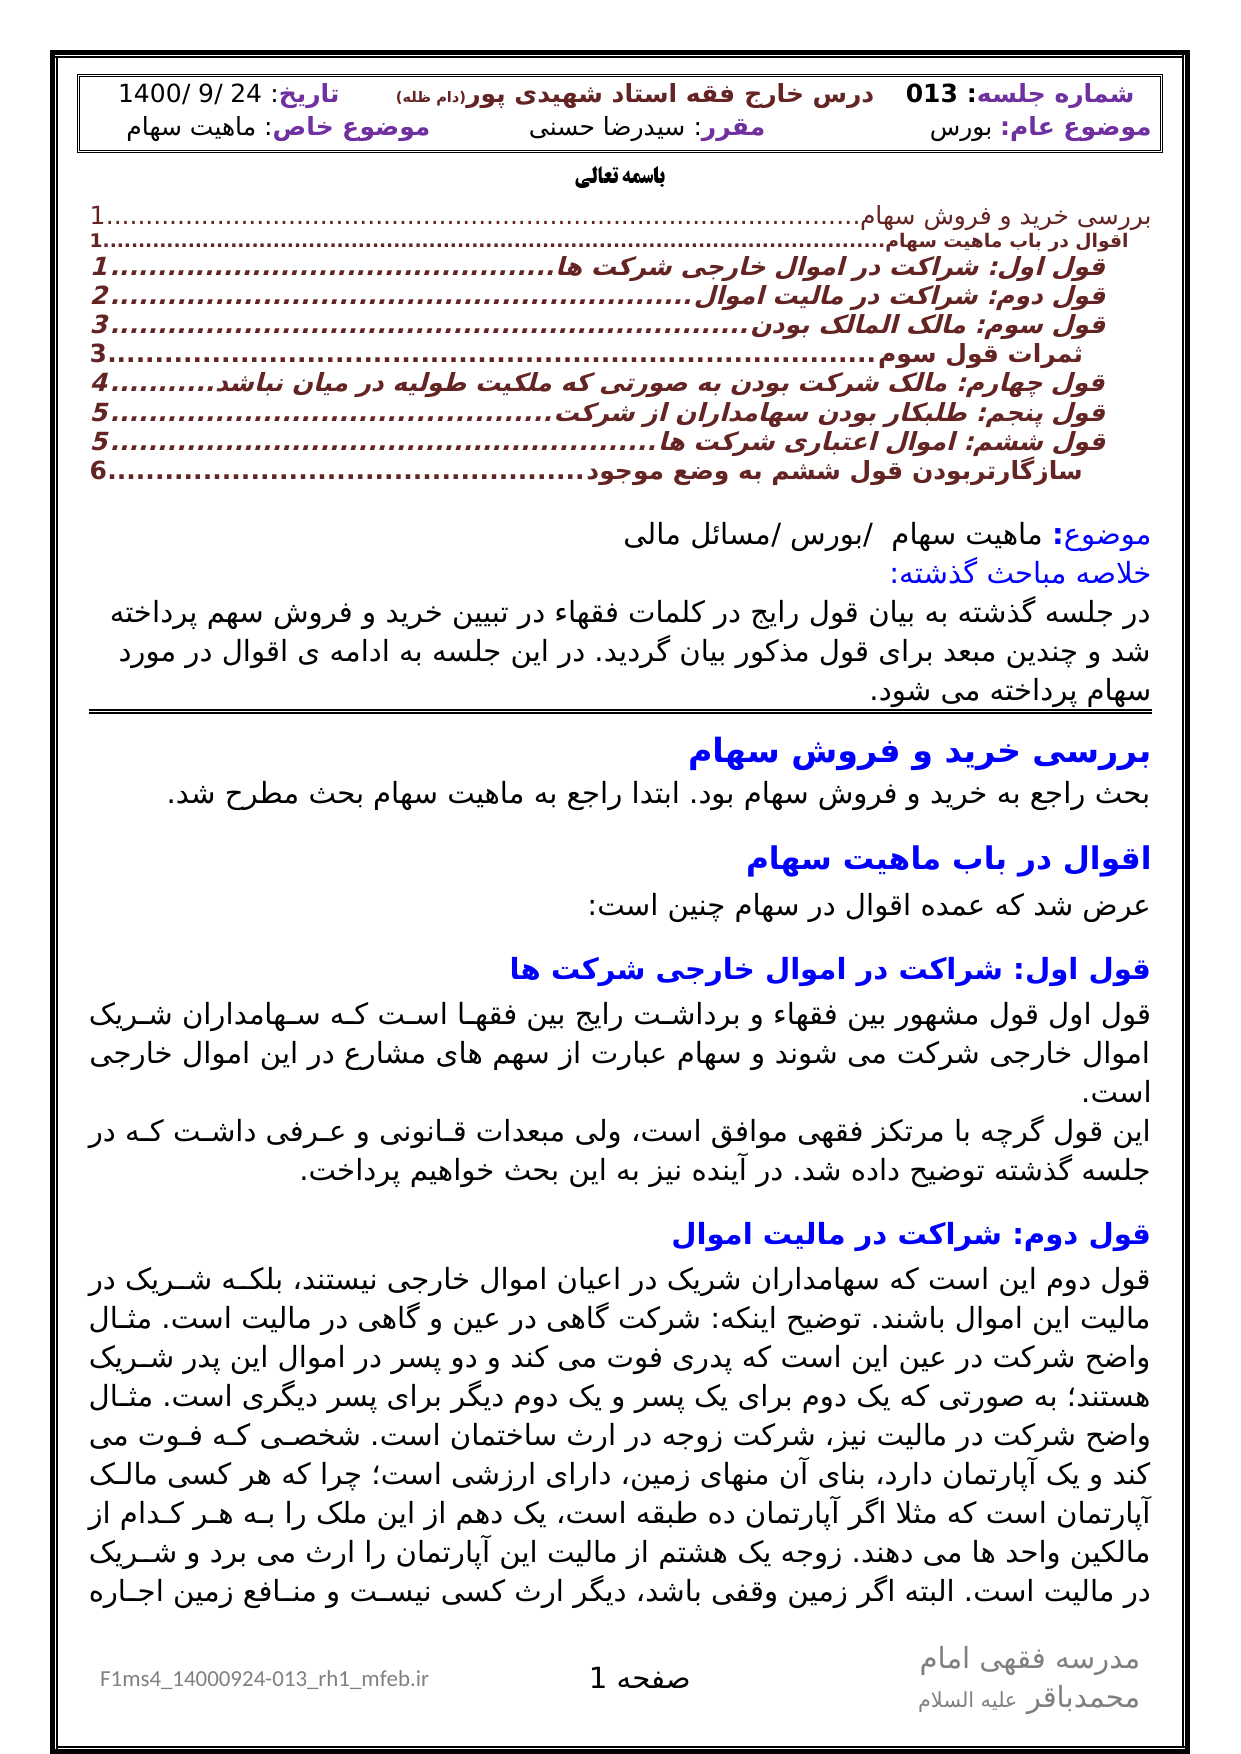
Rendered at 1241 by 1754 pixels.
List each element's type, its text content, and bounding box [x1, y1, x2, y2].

text قول ششم: اموال اعتباری شرکت ها 5 [89, 427, 1106, 456]
text قول پنجم: طلبکار بودن سهامداران از شرکت 5 [89, 398, 1106, 427]
subtitle قول اول: شراکت در اموال خارجی شرکت ها [89, 952, 1152, 986]
text بررسی خرید و فروش سهام 1 [89, 201, 1152, 230]
text قول اول: شراکت در اموال خارجی شرکت ها 1 [89, 252, 1106, 281]
text موضوع: ماهیت سهام /بورس /مسائل مالی [89, 517, 1152, 551]
text قول چهارم: مالک شرکت بودن به صورتی که ملکیت طولیه در میان نباشد 4 [89, 368, 1106, 398]
text ثمرات قول سوم 3 [89, 339, 1083, 368]
text سازگارتربودن قول ششم به وضع موجود 6 [89, 456, 1083, 485]
text خلاصه مباحث گذشته: [89, 556, 1152, 590]
text این قول گرچه با مرتکز فقهی موافق است، ولی مبعدات قانونی و عرفی داشت که در جلسه گذشته توضیح داده شد. در آینده نیز به این بحث خواهیم پرداخت. [89, 1114, 1152, 1187]
subtitle قول دوم: شراکت در مالیت اموال [89, 1217, 1152, 1251]
picture [560, 157, 680, 197]
subtitle بررسی خرید و فروش سهام [89, 731, 1152, 770]
subtitle اقوال در باب ماهیت سهام [89, 840, 1152, 876]
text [89, 1262, 1152, 1608]
text قول دوم: شراکت در مالیت اموال 2 [89, 281, 1106, 310]
text قول سوم: مالک المالک بودن 3 [89, 310, 1106, 339]
text در جلسه گذشته به بیان قول رایج در کلمات فقهاء در تبیین خرید و فروش سهم پرداخته شد و چندین مبعد برای قول مذکور بیان گردید. در این جلسه به ادامه ی اقوال در مورد سهام پرداخته می شود. [89, 595, 1152, 709]
text اقوال در باب ماهیت سهام 1 [89, 230, 1128, 252]
text قول اول قول مشهور بین فقهاء و برداشت رایج بین فقها است که سهامداران شریک اموال خارجی شرکت می شوند و سهام عبارت از سهم های مشارع در این اموال خارجی است. [89, 997, 1152, 1109]
text عرض شد که عمده اقوال در سهام چنین است: [89, 888, 1152, 922]
text بحث راجع به خرید و فروش سهام بود. ابتدا راجع به ماهیت سهام بحث مطرح شد. [89, 776, 1152, 810]
